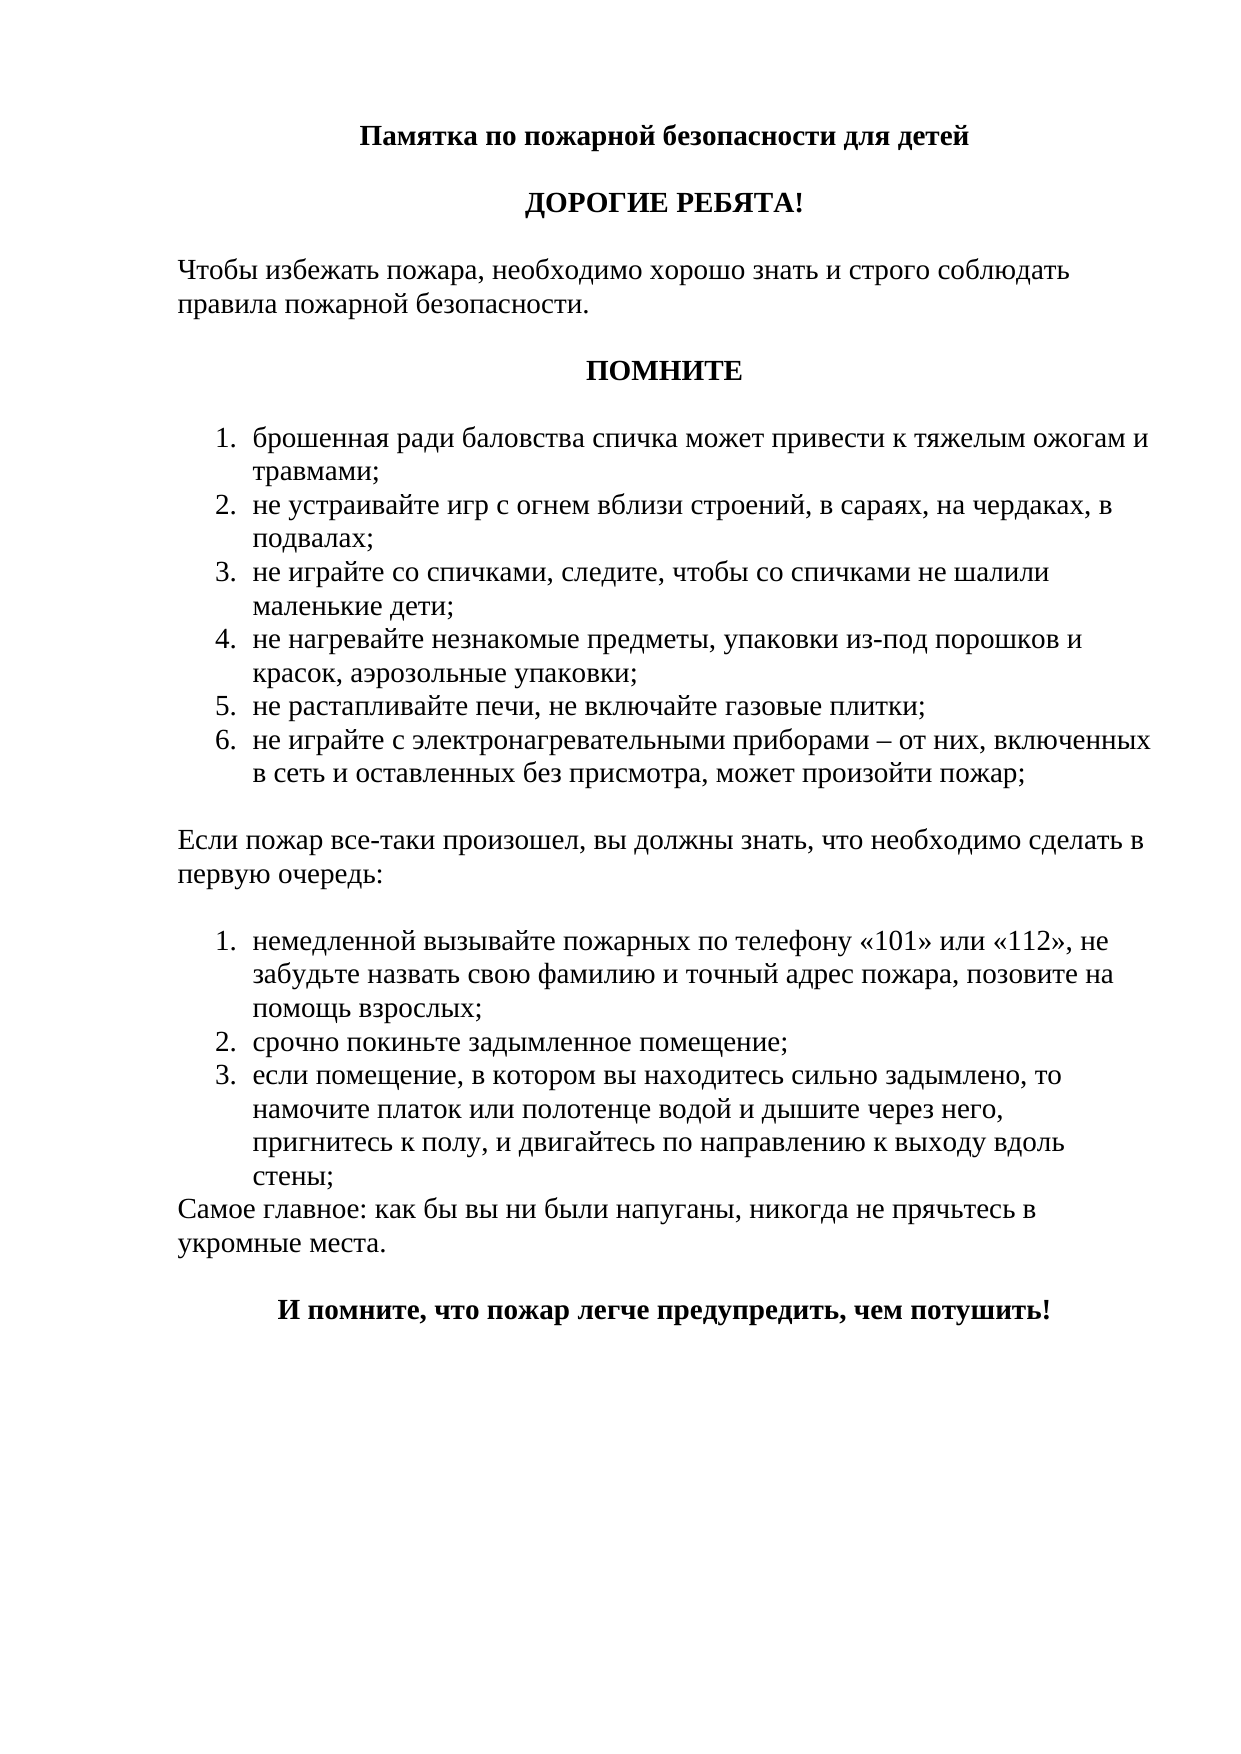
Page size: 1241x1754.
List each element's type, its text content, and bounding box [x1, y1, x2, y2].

text И помните, что пожар легче предупредить, чем потушить! [177, 1292, 1152, 1326]
list не устраивайте игр с огнем вблизи строений, в сараях, на чердаках, в подвалах; [215, 487, 1152, 554]
list не растапливайте печи, не включайте газовые плитки; [215, 688, 1152, 722]
list немедленной вызывайте пожарных по телефону «101» или «112», не забудьте назвать свою фамилию и точный адрес пожара, позовите на помощь взрослых; [215, 923, 1152, 1024]
text Если пожар все-таки произошел, вы должны знать, что необходимо сделать в первую очередь: [177, 822, 1152, 889]
text ДОРОГИЕ РЕБЯТА! [177, 185, 1152, 219]
list не нагревайте незнакомые предметы, упаковки из-под порошков и красок, аэрозольные упаковки; [215, 621, 1152, 688]
text ПОМНИТЕ [177, 353, 1152, 386]
text Самое главное: как бы вы ни были напуганы, никогда не прячьтесь в укромные места. [177, 1191, 1152, 1258]
list брошенная ради баловства спичка может привести к тяжелым ожогам и травмами; [215, 420, 1152, 487]
list срочно покиньте задымленное помещение; [215, 1024, 1152, 1057]
list не играйте с электронагревательными приборами – от них, включенных в сеть и оставленных без присмотра, может произойти пожар; [215, 722, 1152, 789]
list не играйте со спичками, следите, чтобы со спичками не шалили маленькие дети; [215, 554, 1152, 621]
text Памятка по пожарной безопасности для детей [177, 118, 1152, 152]
list если помещение, в котором вы находитесь сильно задымлено, то намочите платок или полотенце водой и дышите через него, пригнитесь к полу, и двигайтесь по направлению к выходу вдоль стены; [215, 1057, 1152, 1191]
text Чтобы избежать пожара, необходимо хорошо знать и строго соблюдать правила пожарной безопасности. [177, 252, 1152, 319]
